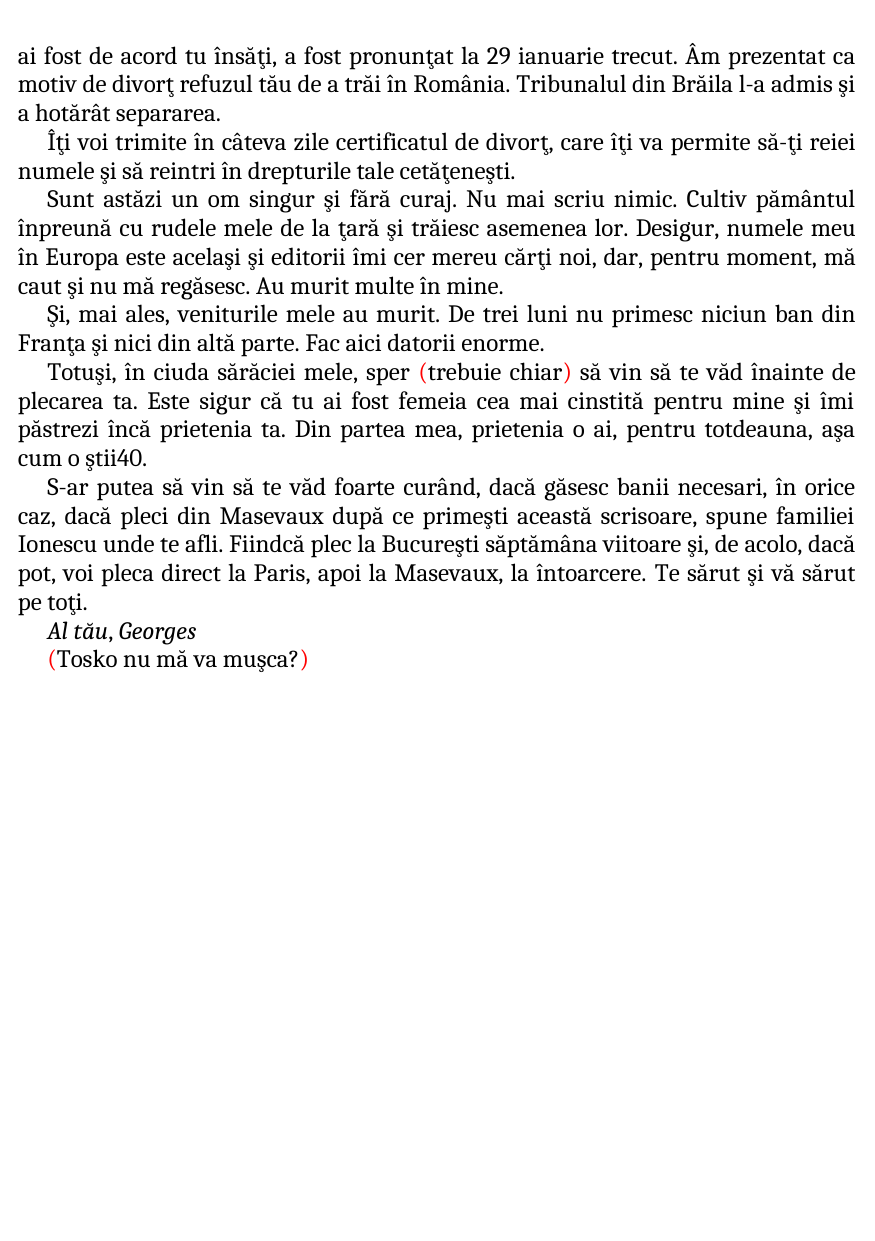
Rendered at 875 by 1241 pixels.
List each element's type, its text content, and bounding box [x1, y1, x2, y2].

text Al tău, Georges [18, 617, 856, 645]
text Totuşi, în ciuda sărăciei mele, sper (trebuie chiar) să vin să te văd înainte de plecarea ta. Este sigur că tu ai fost femeia cea mai cinstită pentru mine şi îmi păstrezi încă prietenia ta. Din partea mea, prietenia o ai, pentru totdeauna, aşa cum o ştii40. [18, 358, 856, 473]
text Sunt astăzi un om singur şi fără curaj. Nu mai scriu nimic. Cultiv pământul înpreună cu rudele mele de la ţară şi trăiesc asemenea lor. Desigur, numele meu în Europa este acelaşi şi editorii îmi cer mereu cărţi noi, dar, pentru moment, mă caut şi nu mă regăsesc. Au murit multe în mine. [18, 185, 856, 300]
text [18, 42, 856, 128]
text Şi, mai ales, veniturile mele au murit. De trei luni nu primesc niciun ban din Franţa şi nici din altă parte. Fac aici datorii enorme. [18, 300, 856, 358]
text Îţi voi trimite în câteva zile certificatul de divorţ, care îţi va permite să-ţi reiei numele şi să reintri în drepturile tale cetăţeneşti. [18, 128, 856, 185]
text S-ar putea să vin să te văd foarte curând, dacă găsesc banii necesari, în orice caz, dacă pleci din Masevaux după ce primeşti această scrisoare, spune familiei Ionescu unde te afli. Fiindcă plec la Bucureşti săptămâna viitoare şi, de acolo, dacă pot, voi pleca direct la Paris, apoi la Masevaux, la întoarcere. Te sărut şi vă sărut pe toţi. [18, 473, 856, 617]
text (Tosko nu mă va muşca?) [18, 645, 856, 674]
